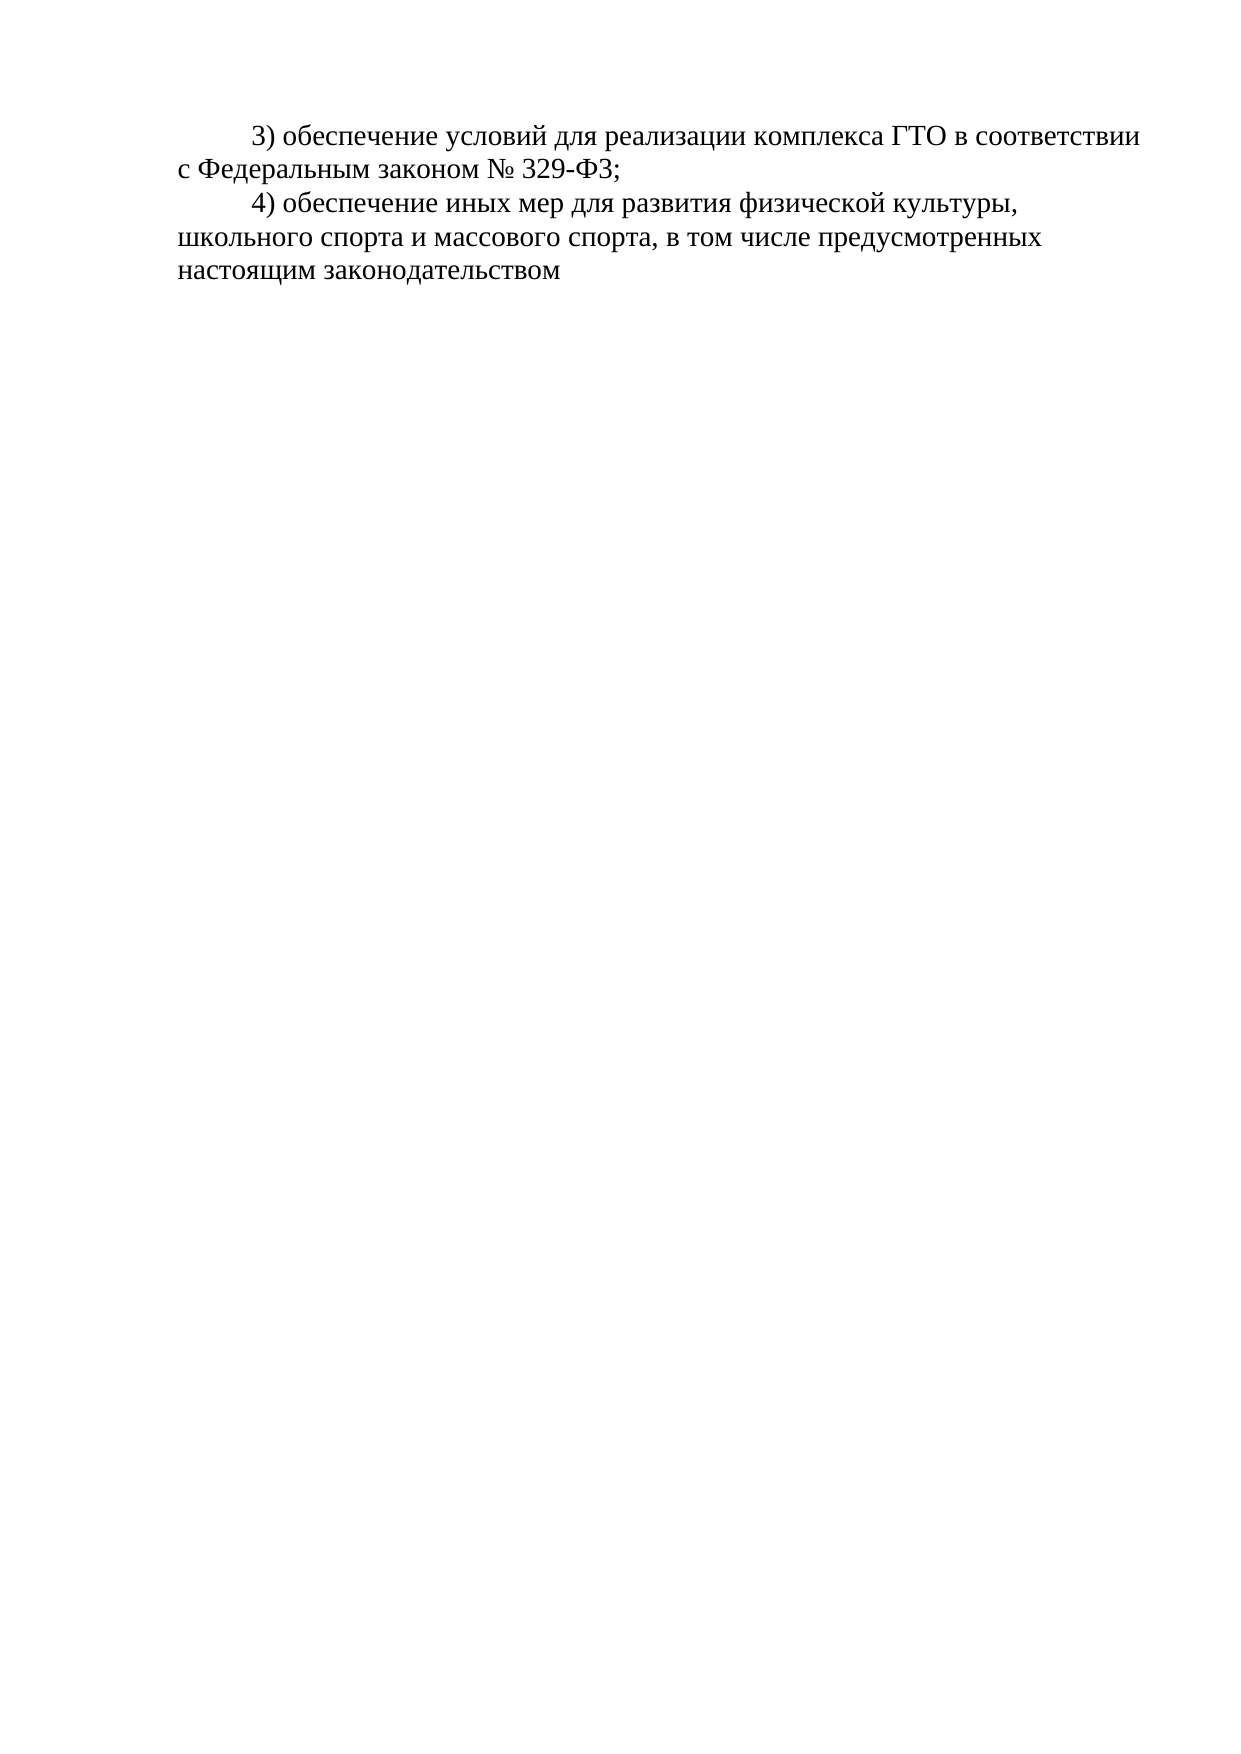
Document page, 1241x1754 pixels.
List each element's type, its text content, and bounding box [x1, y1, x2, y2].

text 4) обеспечение иных мер для развития физической культуры, школьного спорта и массового спорта, в том числе предусмотренных настоящим законодательством [177, 185, 1152, 286]
text 3) обеспечение условий для реализации комплекса ГТО в соответствии с Федеральным законом № 329-Ф3; [177, 118, 1152, 185]
